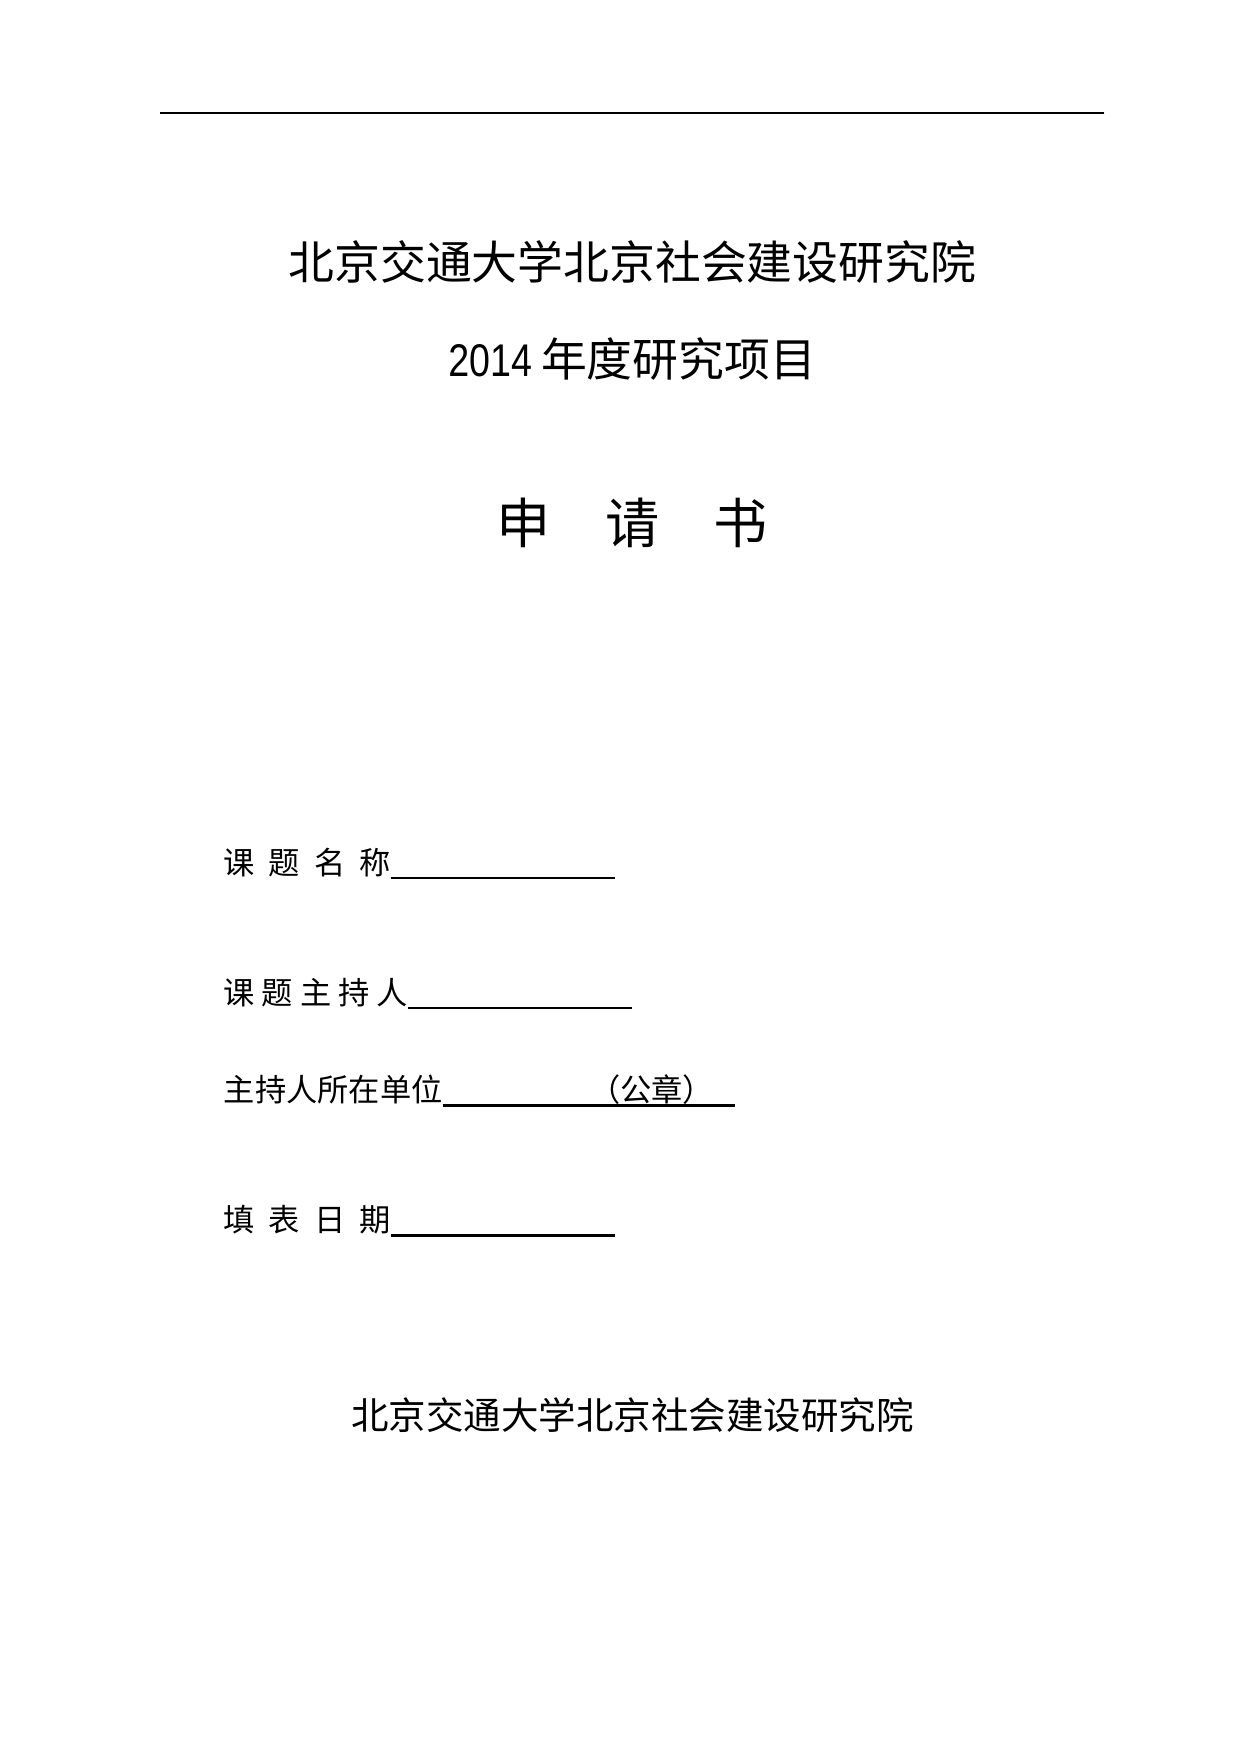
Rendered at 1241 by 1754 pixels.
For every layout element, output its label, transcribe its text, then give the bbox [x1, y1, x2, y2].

text 主持人所在单位 （公章） [159, 1056, 1104, 1121]
text 填 表 日 期 [159, 1186, 1104, 1251]
text 申 请 书 [159, 471, 1104, 568]
text 课 题 名 称 [159, 828, 1104, 893]
text 北京交通大学北京社会建设研究院 [159, 211, 1104, 308]
text 课 题 主 持 人 [159, 958, 1104, 1023]
text 北京交通大学北京社会建设研究院 [159, 1381, 1104, 1446]
text 2014年度研究项目 [159, 308, 1104, 406]
